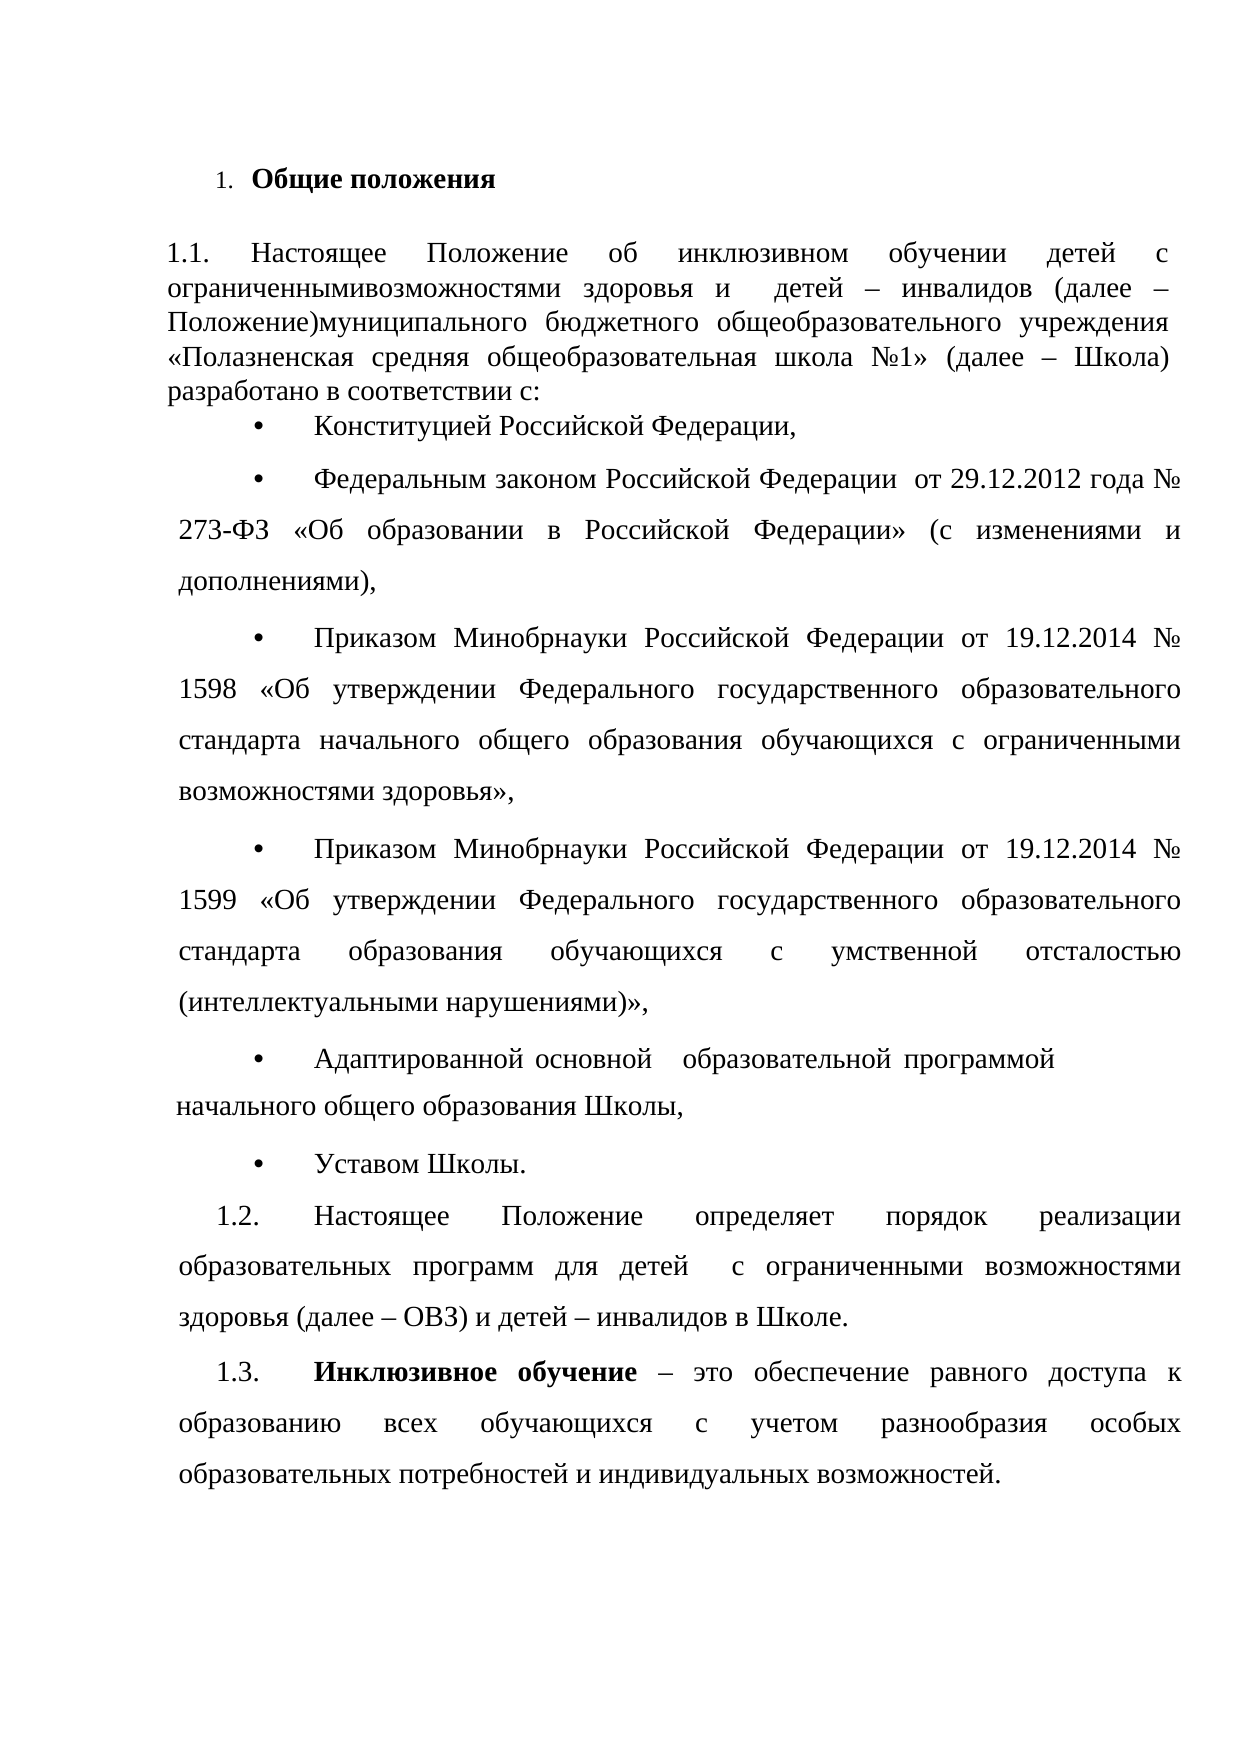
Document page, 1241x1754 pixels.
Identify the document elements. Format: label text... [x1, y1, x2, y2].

text 1.1. Настоящее Положение об инклюзивном обучении детей с ограниченнымивозможностями здоровья и детей – инвалидов (далее – Положение)муниципального бюджетного общеобразовательного учреждения «Полазненская средняя общеобразовательная школа №1» (далее – Школа) разработано в соответствии с: [166, 235, 1169, 407]
list Инклюзивное обучение – это обеспечение равного доступа к образованию всех обучающихся с учетом разнообразия особых образовательных потребностей и индивидуальных возможностей. [178, 1354, 1182, 1490]
list Уставом Школы. [178, 1146, 1182, 1180]
list Приказом Минобрнауки Российской Федерации от 19.12.2014 № 1598 «Об утверждении Федерального государственного образовательного стандарта начального общего образования обучающихся с ограниченными возможностями здоровья», [178, 620, 1182, 807]
list Конституцией Российской Федерации, [178, 408, 1182, 441]
list Адаптированной основной образовательной программой [178, 1041, 1182, 1075]
text начального общего образования Школы, [176, 1088, 1182, 1122]
list Настоящее Положение определяет порядок реализации образовательных программ для детей с ограниченными возможностями здоровья (далее – ОВЗ) и детей – инвалидов в Школе. [178, 1198, 1182, 1333]
list Федеральным законом Российской Федерации от 29.12.2012 года № 273-ФЗ «Об образовании в Российской Федерации» (с изменениями и дополнениями), [178, 461, 1182, 596]
subtitle Общие положения [215, 161, 1182, 194]
list Приказом Минобрнауки Российской Федерации от 19.12.2014 № 1599 «Об утверждении Федерального государственного образовательного стандарта образования обучающихся с умственной отсталостью (интеллектуальными нарушениями)», [178, 831, 1182, 1017]
